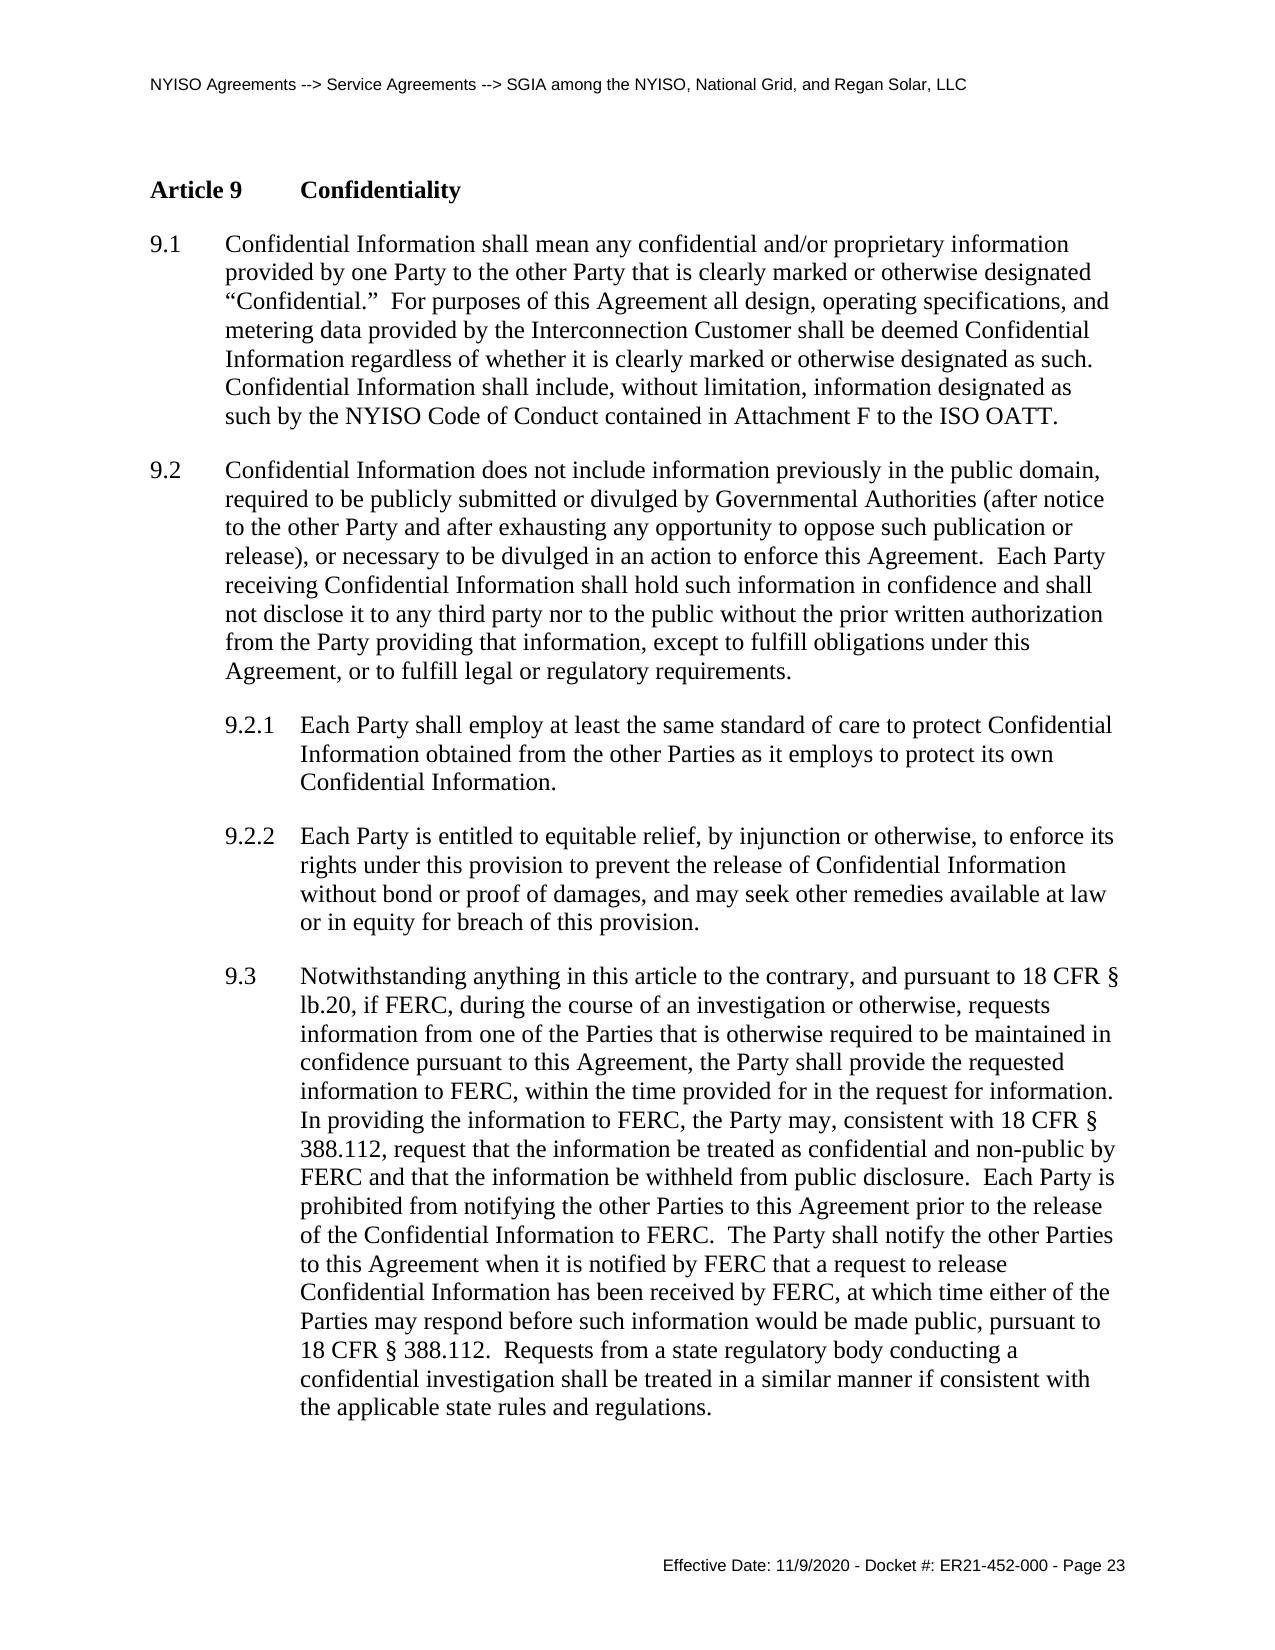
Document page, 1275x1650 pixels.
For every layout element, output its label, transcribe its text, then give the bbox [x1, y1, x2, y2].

subtitle Confidentiality [150, 175, 1125, 204]
subtitle Each Party shall employ at least the same standard of care to protect Confidential Information obtained from the other Parties as it employs to protect its own Confidential Information. [225, 710, 1125, 796]
subtitle Notwithstanding anything in this article to the contrary, and pursuant to 18 CFR § lb.20, if FERC, during the course of an investigation or otherwise, requests information from one of the Parties that is otherwise required to be maintained in confidence pursuant to this Agreement, the Party shall provide the requested information to FERC, within the time provided for in the request for information. In providing the information to FERC, the Party may, consistent with 18 CFR § 388.112, request that the information be treated as confidential and non-public by FERC and that the information be withheld from public disclosure. Each Party is prohibited from notifying the other Parties to this Agreement prior to the release of the Confidential Information to FERC. The Party shall notify the other Parties to this Agreement when it is notified by FERC that a request to release Confidential Information has been received by FERC, at which time either of the Parties may respond before such information would be made public, pursuant to 18 CFR § 388.112. Requests from a state regulatory body conducting a confidential investigation shall be treated in a similar manner if consistent with the applicable state rules and regulations. [225, 961, 1123, 1421]
subtitle Confidential Information shall mean any confidential and/or proprietary information provided by one Party to the other Party that is clearly marked or otherwise designated “Confidential.” For purposes of this Agreement all design, operating specifications, and metering data provided by the Interconnection Customer shall be deemed Confidential Information regardless of whether it is clearly marked or otherwise designated as such. Confidential Information shall include, without limitation, information designated as such by the NYISO Code of Conduct contained in Attachment F to the ISO OATT. [150, 229, 1123, 430]
subtitle Confidential Information does not include information previously in the public domain, required to be publicly submitted or divulged by Governmental Authorities (after notice to the other Party and after exhausting any opportunity to oppose such publication or release), or necessary to be divulged in an action to enforce this Agreement. Each Party receiving Confidential Information shall hold such information in confidence and shall not disclose it to any third party nor to the public without the prior written authorization from the Party providing that information, except to fulfill obligations under this Agreement, or to fulfill legal or regulatory requirements. [150, 455, 1123, 685]
subtitle Each Party is entitled to equitable relief, by injunction or otherwise, to enforce its rights under this provision to prevent the release of Confidential Information without bond or proof of damages, and may seek other remedies available at law or in equity for breach of this provision. [225, 821, 1125, 936]
